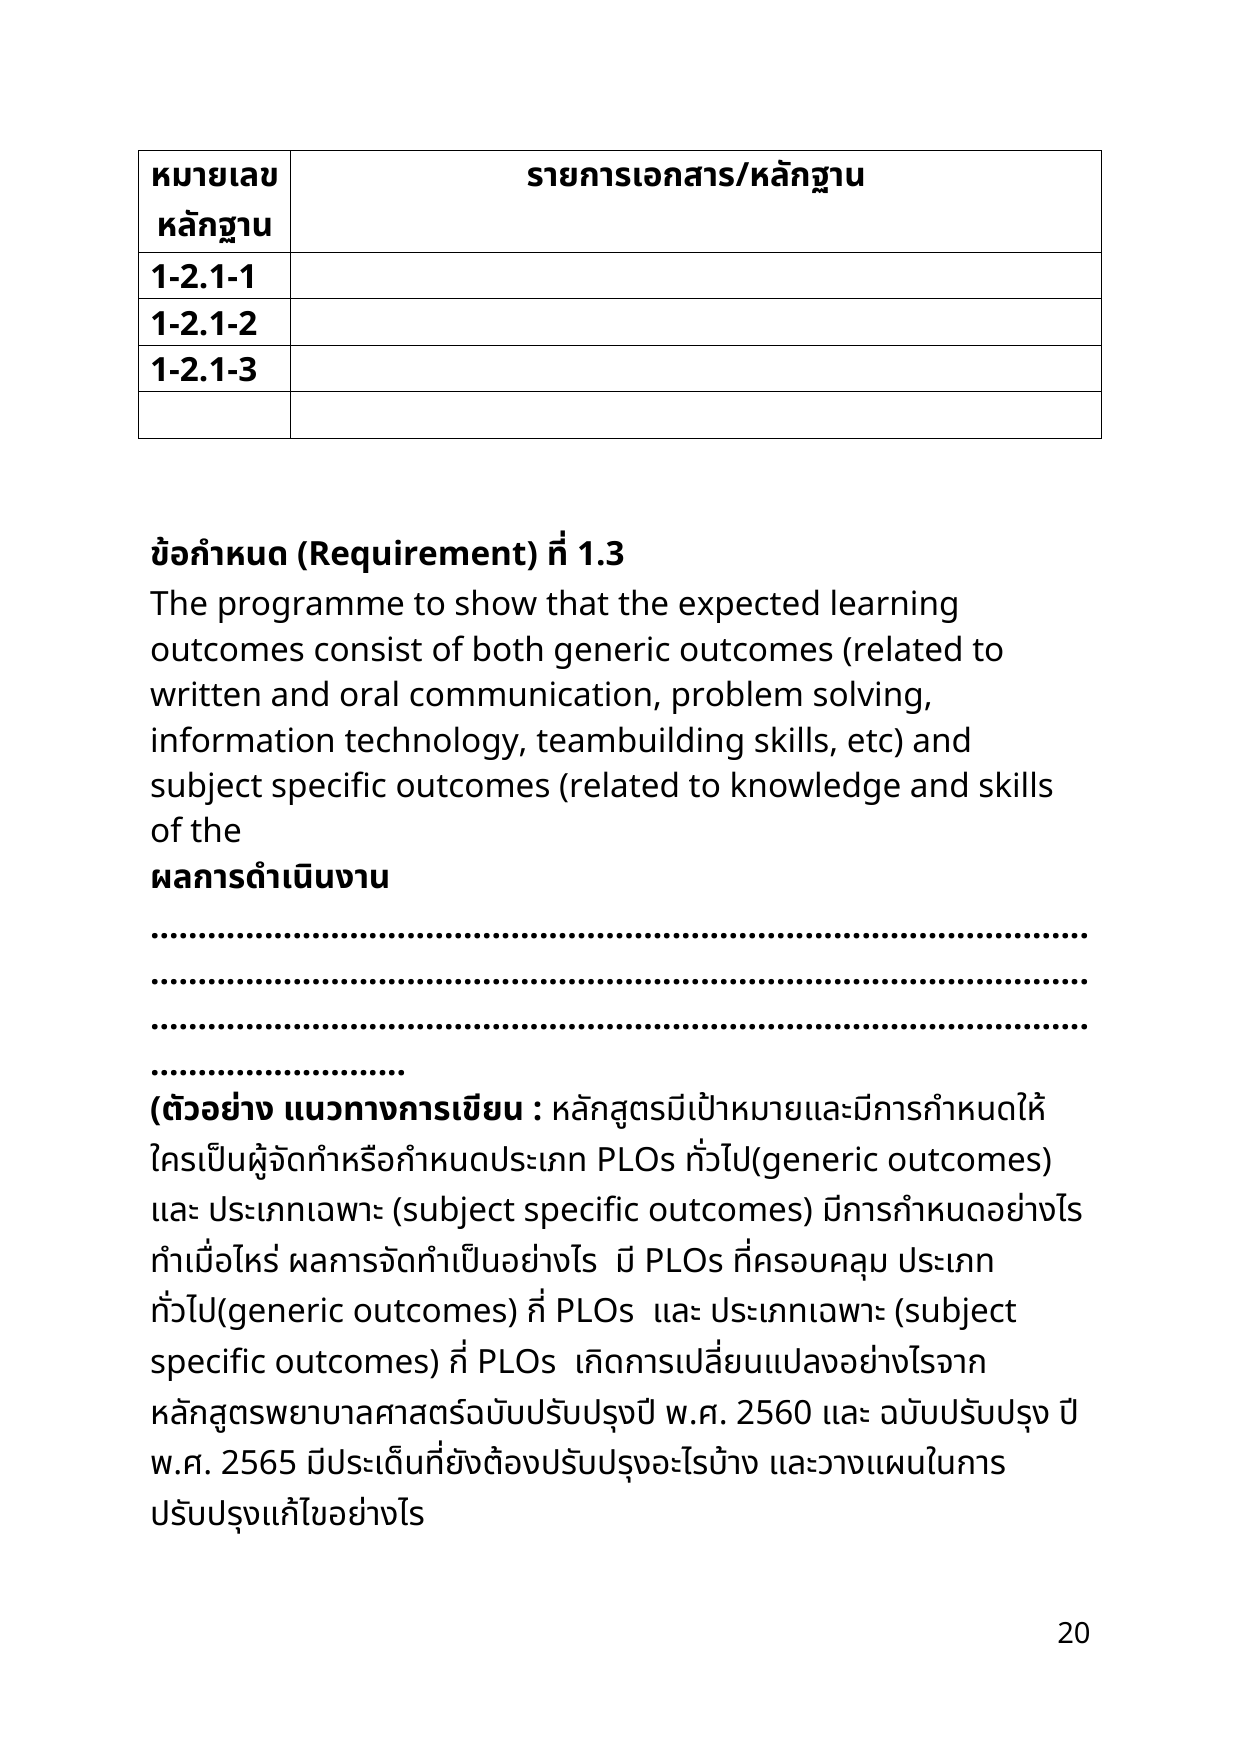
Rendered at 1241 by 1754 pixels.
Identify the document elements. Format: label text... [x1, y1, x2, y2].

text (ตัวอย่าง แนวทางการเขียน : หลักสูตรมีเป้าหมายและมีการกำหนดให้ใครเป็นผู้จัดทำหรือกำหนดประเภท PLOs ทั่วไป(generic outcomes) และ ประเภทเฉพาะ (subject specific outcomes) มีการกำหนดอย่างไร ทำเมื่อไหร่ ผลการจัดทำเป็นอย่างไร มี PLOs ที่ครอบคลุม ประเภท ทั่วไป(generic outcomes) กี่ PLOs และ ประเภทเฉพาะ (subject specific outcomes) กี่ PLOs เกิดการเปลี่ยนแปลงอย่างไรจากหลักสูตรพยาบาลศาสตร์ฉบับปรับปรุงปี พ.ศ. 2560 และ ฉบับปรับปรุง ปี พ.ศ. 2565 มีประเด็นที่ยังต้องปรับปรุงอะไรบ้าง และวางแผนในการปรับปรุงแก้ไขอย่างไร [150, 1085, 1090, 1540]
text ข้อกำหนด (Requirement) ที่ 1.3 [150, 529, 1090, 580]
table_header หมายเลขหลักฐาน [139, 151, 290, 252]
text ผลการดำเนินงาน [150, 853, 1090, 903]
table_cell 1-2.1-3 [139, 346, 290, 391]
table_cell [291, 392, 1101, 438]
table_cell [291, 253, 1101, 298]
text The programme to show that the expected learning outcomes consist of both generic outcomes (related to written and oral communication, problem solving, information technology, teambuilding skills, etc) and subject specific outcomes (related to knowledge and skills of the [150, 580, 1090, 853]
table_header รายการเอกสาร/หลักฐาน [291, 151, 1101, 252]
text .................................................................................................................................................................................................................................................................................................................................... [150, 903, 1090, 1085]
table_cell 1-2.1-2 [139, 299, 290, 345]
table_cell [291, 346, 1101, 391]
table_cell [139, 392, 290, 438]
table_cell 1-2.1-1 [139, 253, 290, 298]
table_cell [291, 299, 1101, 345]
